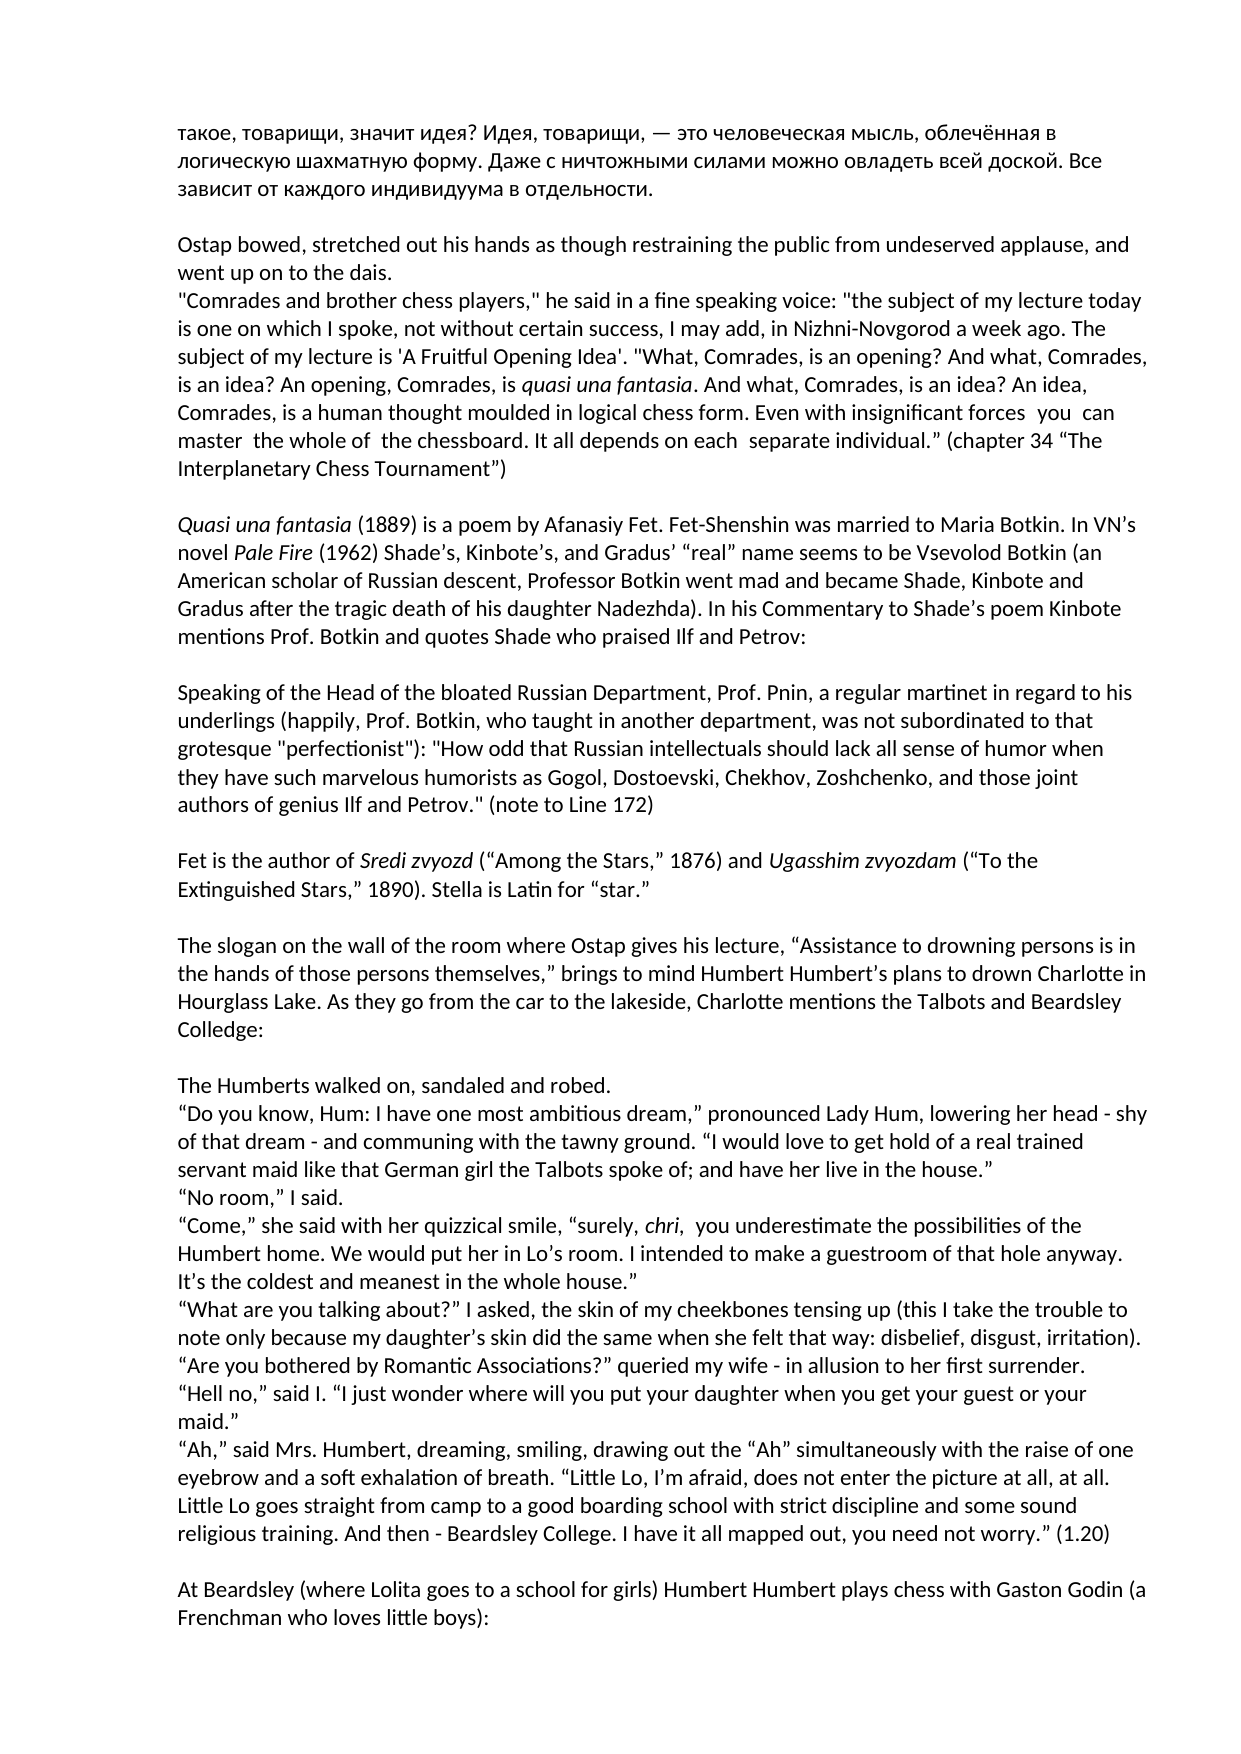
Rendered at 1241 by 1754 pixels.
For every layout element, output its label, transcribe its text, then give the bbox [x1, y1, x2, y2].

text “Come,” she said with her quizzical smile, “surely, chri, you underestimate the possibilities of the Humbert home. We would put her in Lo’s room. I intended to make a guestroom of that hole anyway. It’s the coldest and meanest in the whole house.” [177, 1211, 1152, 1295]
text "Comrades and brother chess players," he said in a fine speaking voice: "the subject of my lecture today is one on which I spoke, not without certain success, I may add, in Nizhni-Novgorod a week ago. The subject of my lecture is 'A Fruitful Opening Idea'. "What, Comrades, is an opening? And what, Comrades, is an idea? An opening, Comrades, is quasi una fantasia. And what, Comrades, is an idea? An idea, Comrades, is a human thought moulded in logical chess form. Even with insignificant forces you can master the whole of the chessboard. It all depends on each separate individual.” (chapter 34 “The Interplanetary Chess Tournament”) [177, 286, 1152, 482]
text “Ah,” said Mrs. Humbert, dreaming, smiling, drawing out the “Ah” simultaneously with the raise of one eyebrow and a soft exhalation of breath. “Little Lo, I’m afraid, does not enter the picture at all, at all. Little Lo goes straight from camp to a good boarding school with strict discipline and some sound religious training. And then - Beardsley College. I have it all mapped out, you need not worry.” (1.20) [177, 1435, 1152, 1547]
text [177, 118, 1152, 202]
text “Are you bothered by Romantic Associations?” queried my wife - in allusion to her first surrender. [177, 1351, 1152, 1379]
text “Do you know, Hum: I have one most ambitious dream,” pronounced Lady Hum, lowering her head - shy of that dream - and communing with the tawny ground. “I would love to get hold of a real trained servant maid like that German girl the Talbots spoke of; and have her live in the house.” [177, 1099, 1152, 1183]
text The Humberts walked on, sandaled and robed. [177, 1071, 1152, 1099]
text “No room,” I said. [177, 1183, 1152, 1211]
text At Beardsley (where Lolita goes to a school for girls) Humbert Humbert plays chess with Gaston Godin (a Frenchman who loves little boys): [177, 1575, 1152, 1631]
text “What are you talking about?” I asked, the skin of my cheekbones tensing up (this I take the trouble to note only because my daughter’s skin did the same when she felt that way: disbelief, disgust, irritation). [177, 1295, 1152, 1351]
text The slogan on the wall of the room where Ostap gives his lecture, “Assistance to drowning persons is in the hands of those persons themselves,” brings to mind Humbert Humbert’s plans to drown Charlotte in Hourglass Lake. As they go from the car to the lakeside, Charlotte mentions the Talbots and Beardsley Colledge: [177, 931, 1152, 1043]
text Speaking of the Head of the bloated Russian Department, Prof. Pnin, a regular martinet in regard to his underlings (happily, Prof. Botkin, who taught in another department, was not subordinated to that grotesque "perfectionist"): "How odd that Russian intellectuals should lack all sense of humor when they have such marvelous humorists as Gogol, Dostoevski, Chekhov, Zoshchenko, and those joint authors of genius Ilf and Petrov." (note to Line 172) [177, 678, 1152, 819]
text Ostap bowed, stretched out his hands as though restraining the public from undeserved applause, and went up on to the dais. [177, 230, 1152, 286]
text Fet is the author of Sredi zvyozd (“Among the Stars,” 1876) and Ugasshim zvyozdam (“To the Extinguished Stars,” 1890). Stella is Latin for “star.” [177, 847, 1152, 903]
text Quasi una fantasia (1889) is a poem by Afanasiy Fet. Fet-Shenshin was married to Maria Botkin. In VN’s novel Pale Fire (1962) Shade’s, Kinbote’s, and Gradus’ “real” name seems to be Vsevolod Botkin (an American scholar of Russian descent, Professor Botkin went mad and became Shade, Kinbote and Gradus after the tragic death of his daughter Nadezhda). In his Commentary to Shade’s poem Kinbote mentions Prof. Botkin and quotes Shade who praised Ilf and Petrov: [177, 510, 1152, 651]
text “Hell no,” said I. “I just wonder where will you put your daughter when you get your guest or your maid.” [177, 1379, 1152, 1435]
